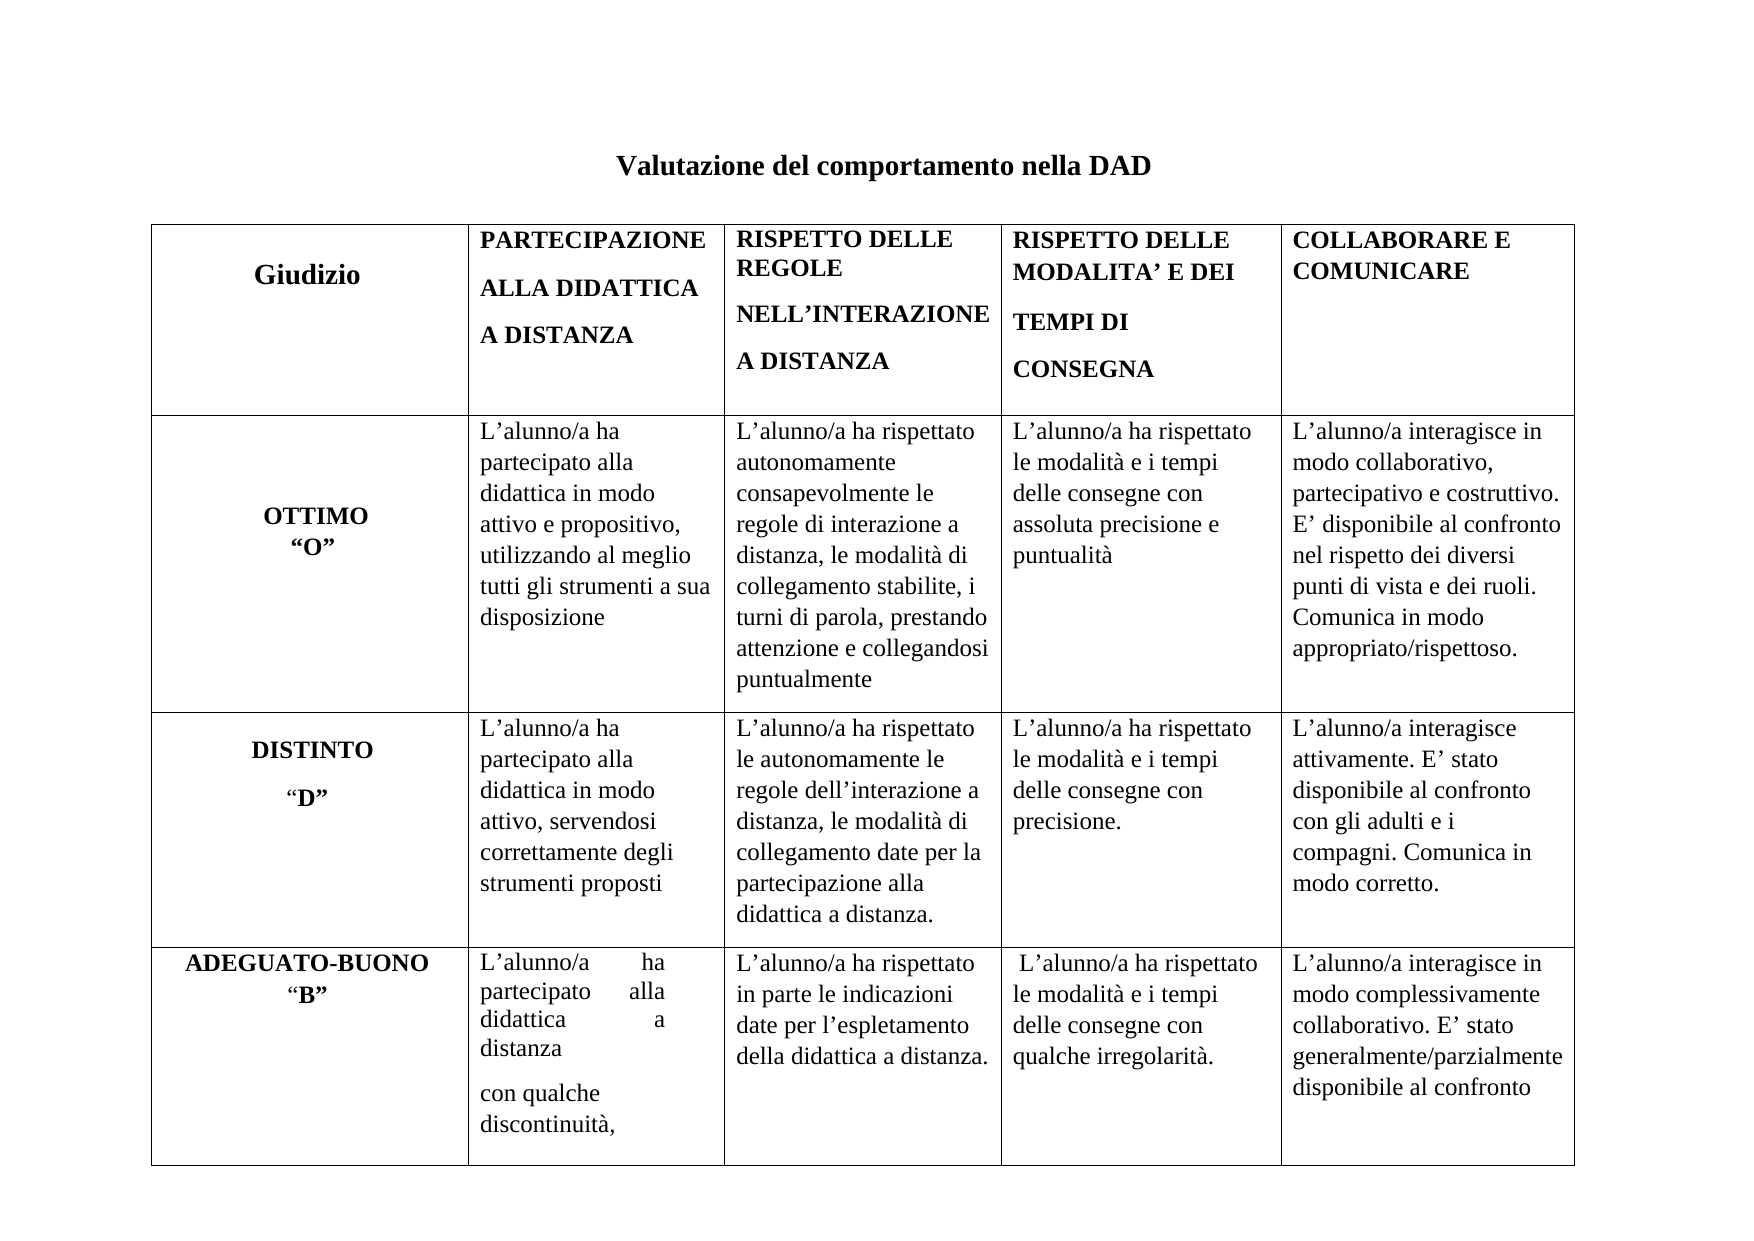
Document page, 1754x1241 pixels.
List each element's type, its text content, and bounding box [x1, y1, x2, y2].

table_cell OTTIMO “O” [152, 416, 468, 712]
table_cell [469, 948, 724, 1165]
table_cell L’alunno/a interagisce in modo collaborativo, partecipativo e costruttivo. E’ disponibile al confronto nel rispetto dei diversi punti di vista e dei ruoli. Comunica in modo appropriato/rispettoso. [1282, 416, 1574, 712]
table_header COLLABORARE E COMUNICARE [1282, 225, 1574, 415]
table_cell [1282, 948, 1574, 1165]
table_cell L’alunno/a ha rispettato le autonomamente le regole dell’interazione a distanza, le modalità di collegamento date per la partecipazione alla didattica a distanza. [725, 713, 1001, 947]
table_cell L’alunno/a ha partecipato alla didattica in modo attivo, servendosi correttamente degli strumenti proposti [469, 713, 724, 947]
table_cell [725, 948, 1001, 1165]
table_cell ADEGUATO-BUONO “B” [152, 948, 468, 1165]
table_cell L’alunno/a interagisce attivamente. E’ stato disponibile al confronto con gli adulti e i compagni. Comunica in modo corretto. [1282, 713, 1574, 947]
table_header Giudizio [152, 225, 468, 415]
table_cell L’alunno/a ha rispettato autonomamente consapevolmente le regole di interazione a distanza, le modalità di collegamento stabilite, i turni di parola, prestando attenzione e collegandosi puntualmente [725, 416, 1001, 712]
table_header RISPETTO DELLE REGOLE NELL’INTERAZIONE A DISTANZA [725, 225, 1001, 415]
table_cell DISTINTO “D” [152, 713, 468, 947]
table_header RISPETTO DELLE MODALITA’ E DEI TEMPI DI CONSEGNA [1002, 225, 1281, 415]
table_header PARTECIPAZIONE ALLA DIDATTICA A DISTANZA [469, 225, 724, 415]
table_cell L’alunno/a ha partecipato alla didattica in modo attivo e propositivo, utilizzando al meglio tutti gli strumenti a sua disposizione [469, 416, 724, 712]
text Valutazione del comportamento nella DAD [161, 148, 1607, 181]
table_cell L’alunno/a ha rispettato le modalità e i tempi delle consegne con assoluta precisione e puntualità [1002, 416, 1281, 712]
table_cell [1002, 948, 1281, 1165]
table_cell L’alunno/a ha rispettato le modalità e i tempi delle consegne con precisione. [1002, 713, 1281, 947]
